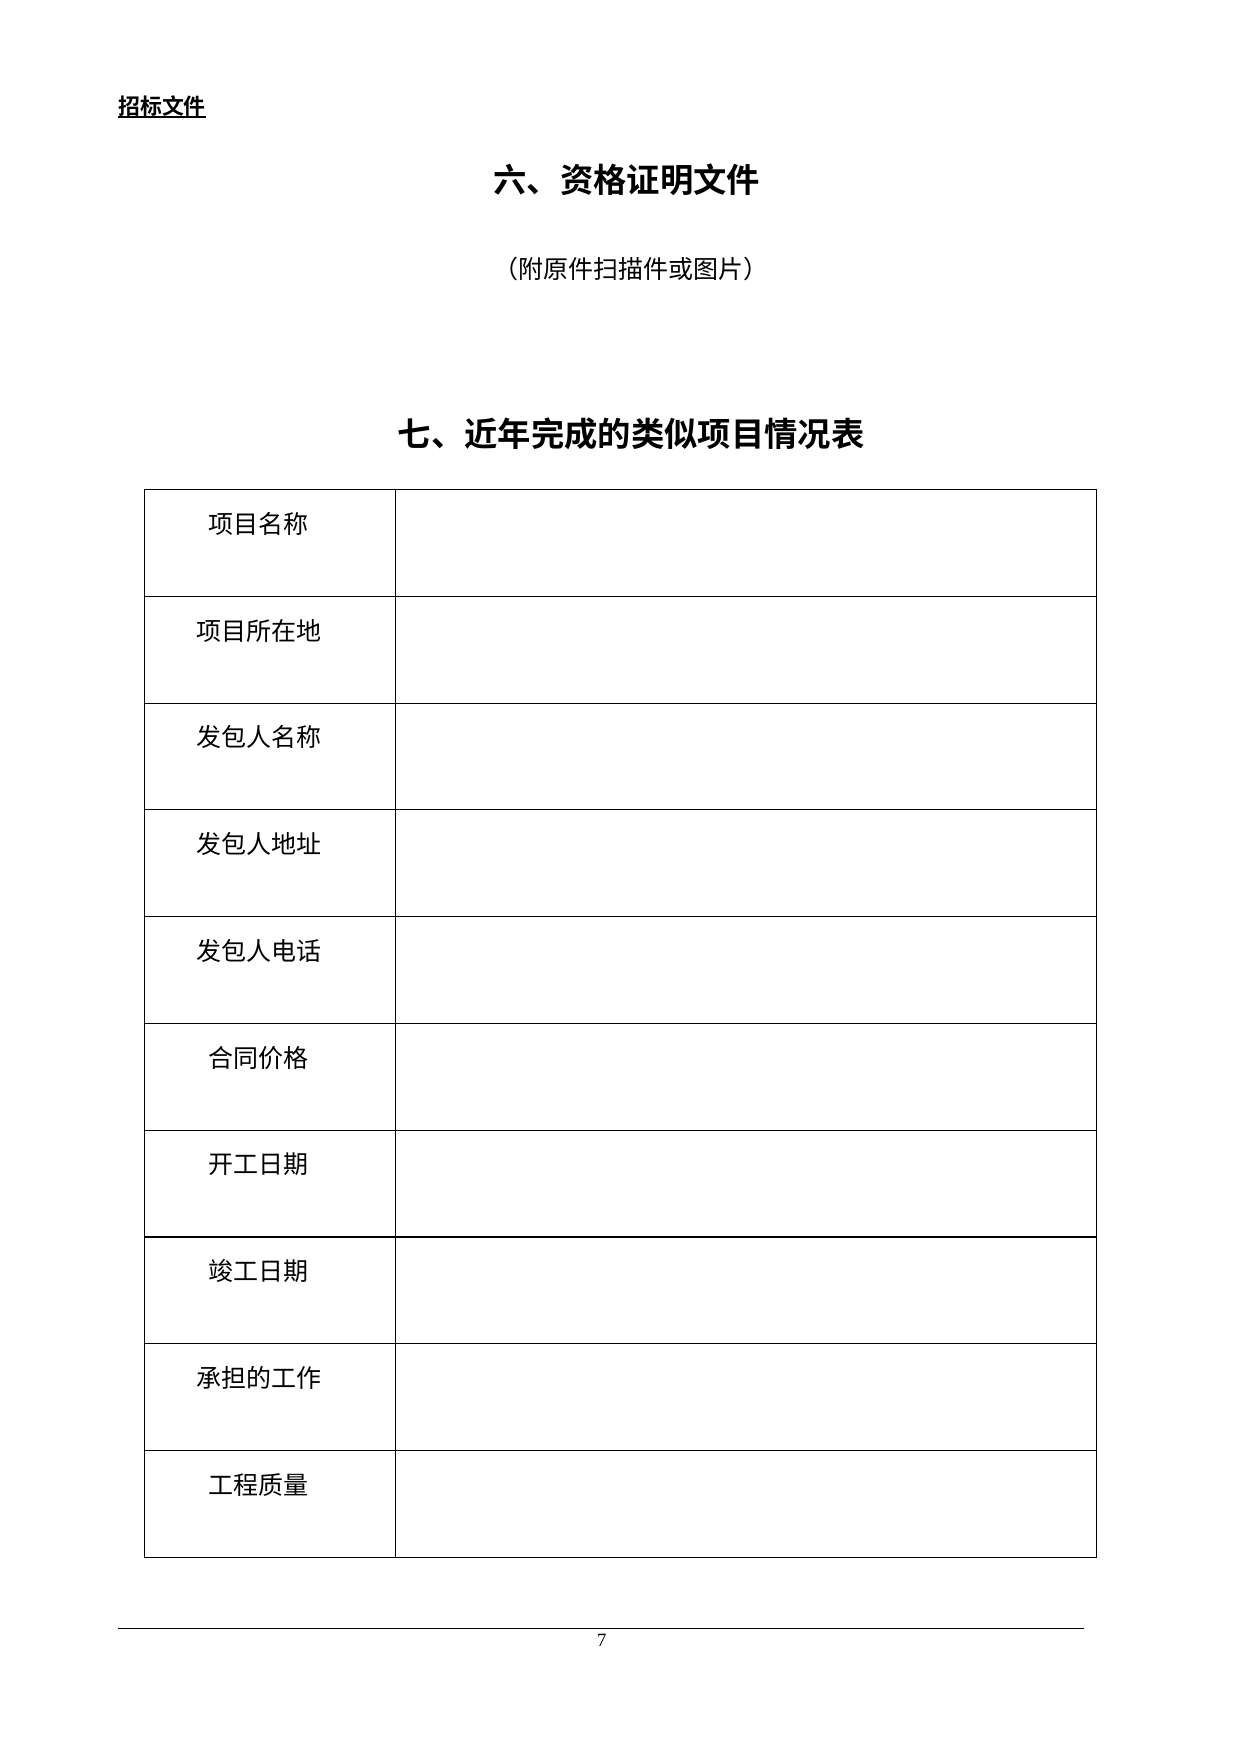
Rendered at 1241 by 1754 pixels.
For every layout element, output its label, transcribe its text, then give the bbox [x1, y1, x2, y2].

table_cell [396, 1451, 1096, 1557]
table_cell 发包人地址 [145, 810, 395, 916]
table_cell [396, 1024, 1096, 1129]
text （附原件扫描件或图片） [118, 235, 1100, 300]
table_header [396, 490, 1096, 596]
table_cell 发包人名称 [145, 704, 395, 809]
table_cell [396, 810, 1096, 916]
table_header 项目名称 [145, 490, 395, 596]
table_cell 发包人电话 [145, 917, 395, 1023]
table_cell 合同价格 [145, 1024, 395, 1129]
table_cell 开工日期 [145, 1131, 395, 1236]
table_cell [396, 704, 1096, 809]
table_cell [396, 1344, 1096, 1450]
table_cell 项目所在地 [145, 597, 395, 702]
table_cell 承担的工作 [145, 1344, 395, 1450]
table_cell [396, 1131, 1096, 1236]
table_cell [396, 1238, 1096, 1343]
text 七、近年完成的类似项目情况表 [118, 400, 1100, 465]
text 六、资格证明文件 [118, 146, 1100, 211]
table_cell [396, 917, 1096, 1023]
table_cell 竣工日期 [145, 1238, 395, 1343]
table_cell 工程质量 [145, 1451, 395, 1557]
table_cell [396, 597, 1096, 702]
